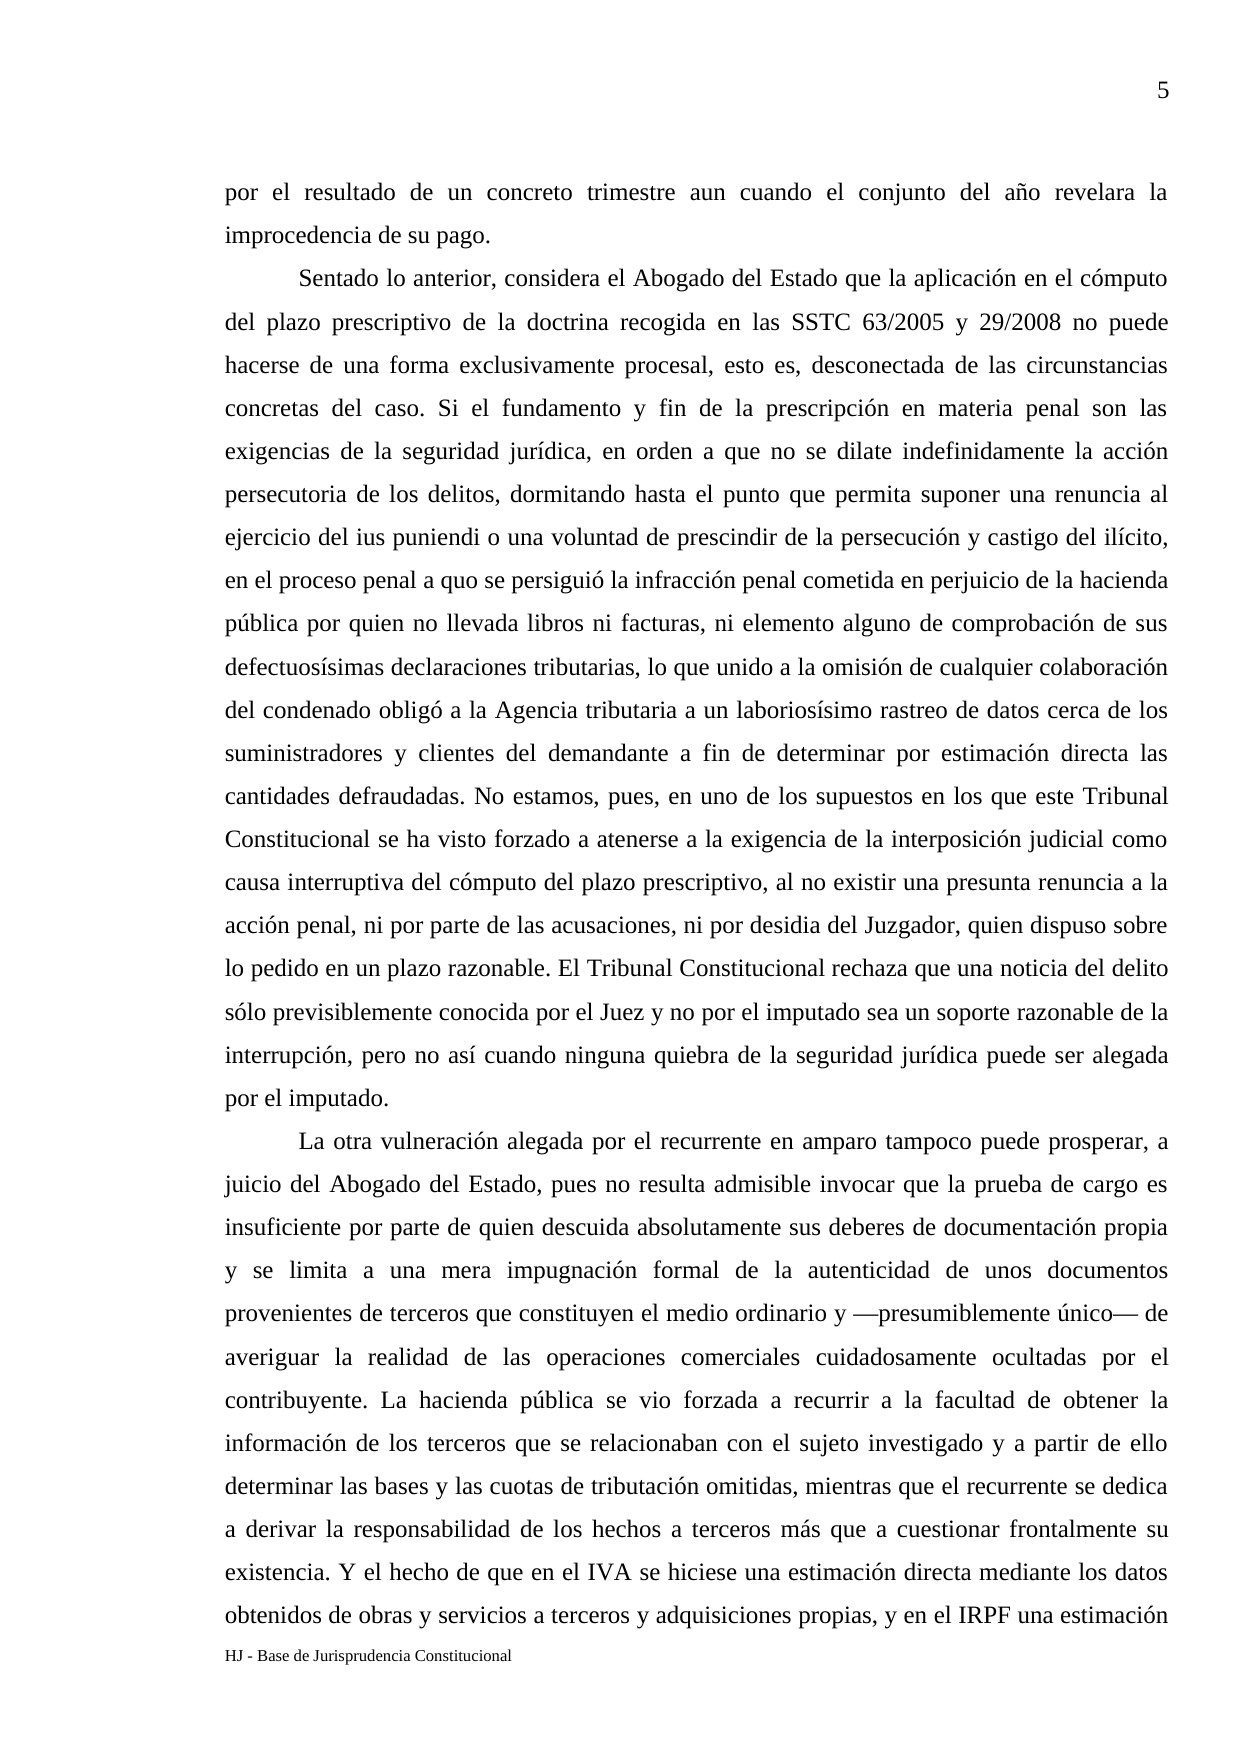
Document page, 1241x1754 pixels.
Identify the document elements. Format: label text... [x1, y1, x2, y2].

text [224, 1126, 1169, 1629]
text Sentado lo anterior, considera el Abogado del Estado que la aplicación en el cómputo del plazo prescriptivo de la doctrina recogida en las SSTC 63/2005 y 29/2008 no puede hacerse de una forma exclusivamente procesal, esto es, desconectada de las circunstancias concretas del caso. Si el fundamento y fin de la prescripción en materia penal son las exigencias de la seguridad jurídica, en orden a que no se dilate indefinidamente la acción persecutoria de los delitos, dormitando hasta el punto que permita suponer una renuncia al ejercicio del ius puniendi o una voluntad de prescindir de la persecución y castigo del ilícito, en el proceso penal a quo se persiguió la infracción penal cometida en perjuicio de la hacienda pública por quien no llevada libros ni facturas, ni elemento alguno de comprobación de sus defectuosísimas declaraciones tributarias, lo que unido a la omisión de cualquier colaboración del condenado obligó a la Agencia tributaria a un laboriosísimo rastreo de datos cerca de los suministradores y clientes del demandante a fin de determinar por estimación directa las cantidades defraudadas. No estamos, pues, en uno de los supuestos en los que este Tribunal Constitucional se ha visto forzado a atenerse a la exigencia de la interposición judicial como causa interruptiva del cómputo del plazo prescriptivo, al no existir una presunta renuncia a la acción penal, ni por parte de las acusaciones, ni por desidia del Juzgador, quien dispuso sobre lo pedido en un plazo razonable. El Tribunal Constitucional rechaza que una noticia del delito sólo previsiblemente conocida por el Juez y no por el imputado sea un soporte razonable de la interrupción, pero no así cuando ninguna quiebra de la seguridad jurídica puede ser alegada por el imputado. [224, 263, 1169, 1112]
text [224, 177, 1169, 249]
